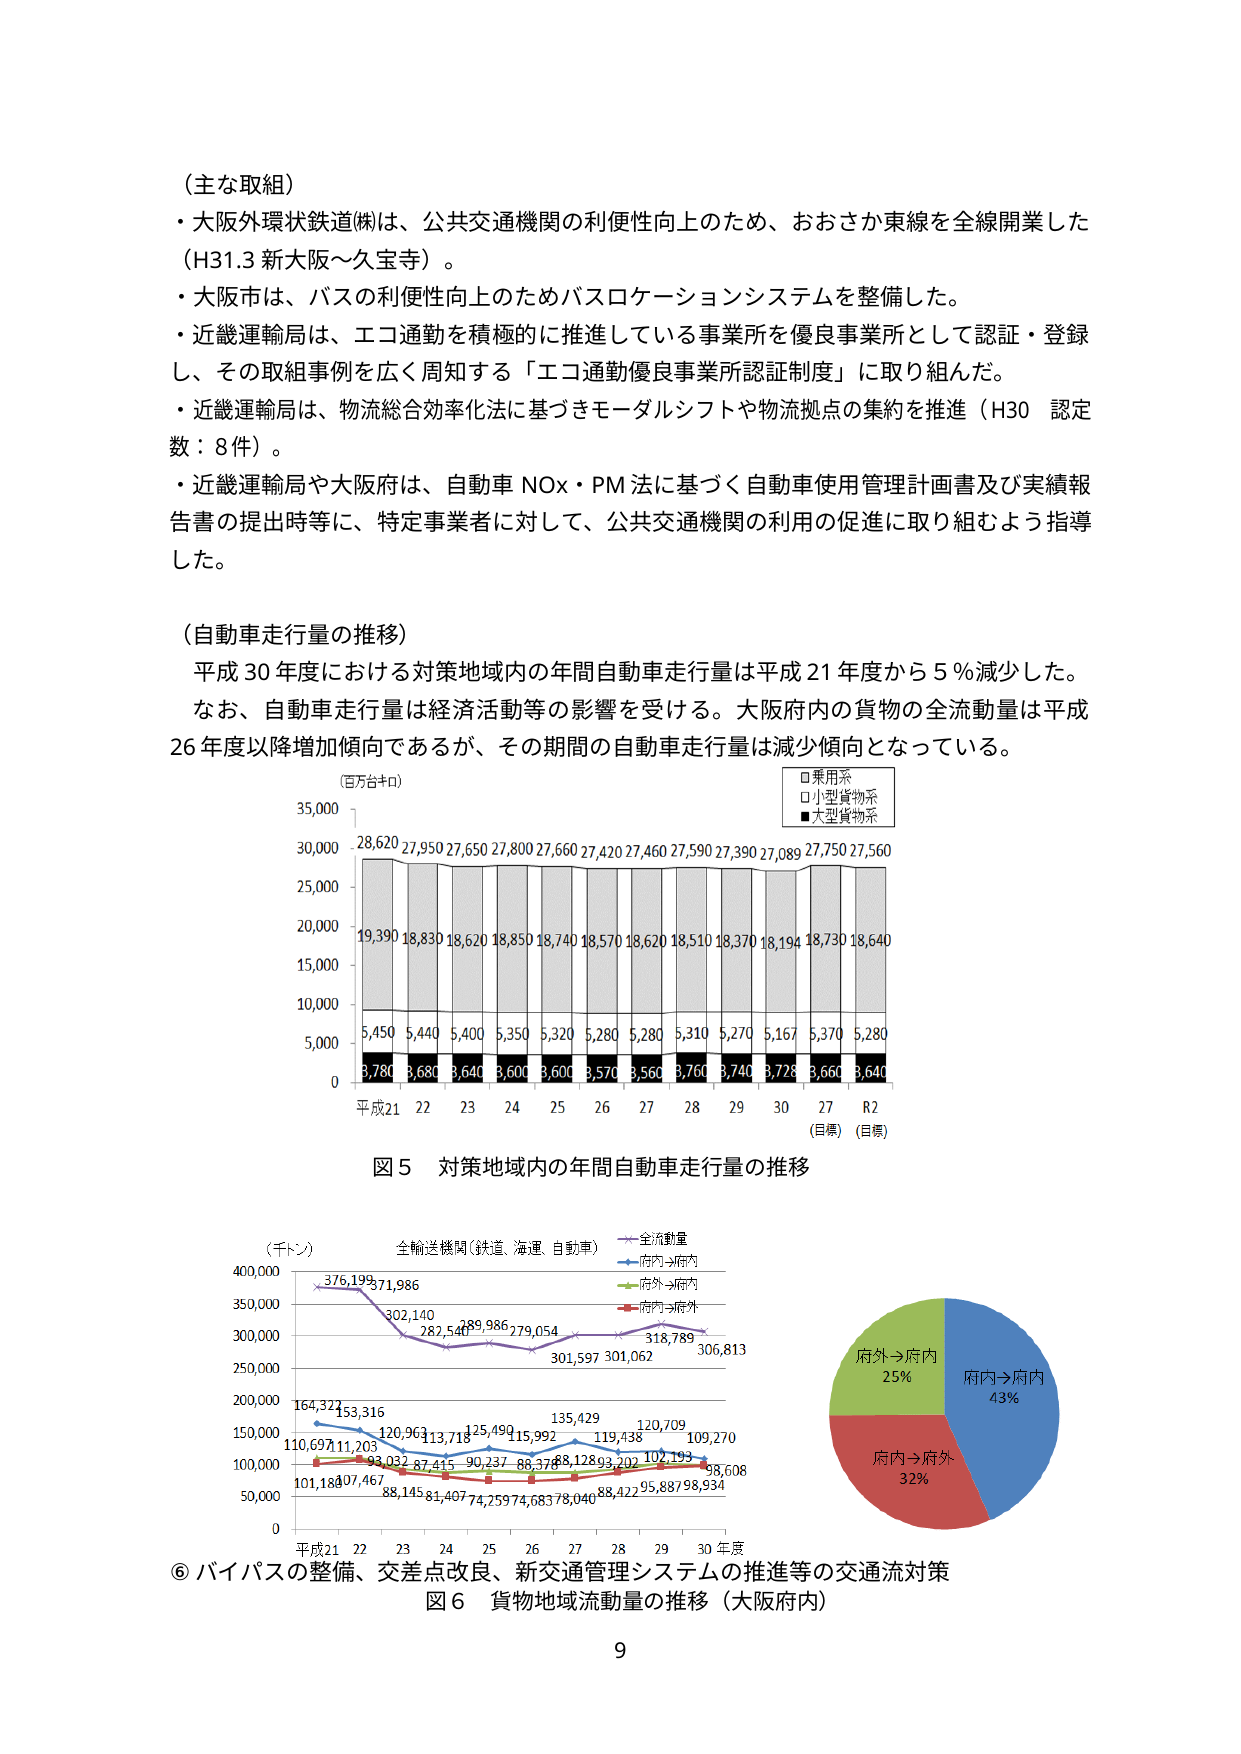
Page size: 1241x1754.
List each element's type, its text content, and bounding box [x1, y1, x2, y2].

picture [823, 1290, 1062, 1533]
picture [218, 1227, 764, 1560]
text 平成30年度における対策地域内の年間自動車走行量は平成21年度から５％減少した。 [148, 652, 1092, 689]
text ・近畿運輸局や大阪府は、自動車NOx・PM法に基づく自動車使用管理計画書及び実績報告書の提出時等に、特定事業者に対して、公共交通機関の利用の促進に取り組むよう指導した。 [169, 464, 1092, 577]
text ⑥バイパスの整備、交差点改良、新交通管理システムの推進等の交通流対策 [169, 1552, 1092, 1589]
text ・近畿運輸局は、物流総合効率化法に基づきモーダルシフトや物流拠点の集約を推進（H30 認定数：８件）。 [169, 389, 1092, 464]
text （主な取組） [148, 164, 1092, 202]
text ・大阪市は、バスの利便性向上のためバスロケーションシステムを整備した。 [148, 277, 1092, 314]
text ・近畿運輸局は、エコ通勤を積極的に推進している事業所を優良事業所として認証・登録し、その取組事例を広く周知する「エコ通勤優良事業所認証制度」に取り組んだ。 [169, 314, 1092, 389]
picture [277, 764, 909, 1148]
text なお、自動車走行量は経済活動等の影響を受ける。大阪府内の貨物の全流動量は平成26年度以降増加傾向であるが、その期間の自動車走行量は減少傾向となっている。 [169, 689, 1092, 764]
text ・大阪外環状鉄道㈱は、公共交通機関の利便性向上のため、おおさか東線を全線開業した（H31.3 新大阪～久宝寺）。 [169, 202, 1092, 277]
text （自動車走行量の推移） [169, 614, 1092, 652]
